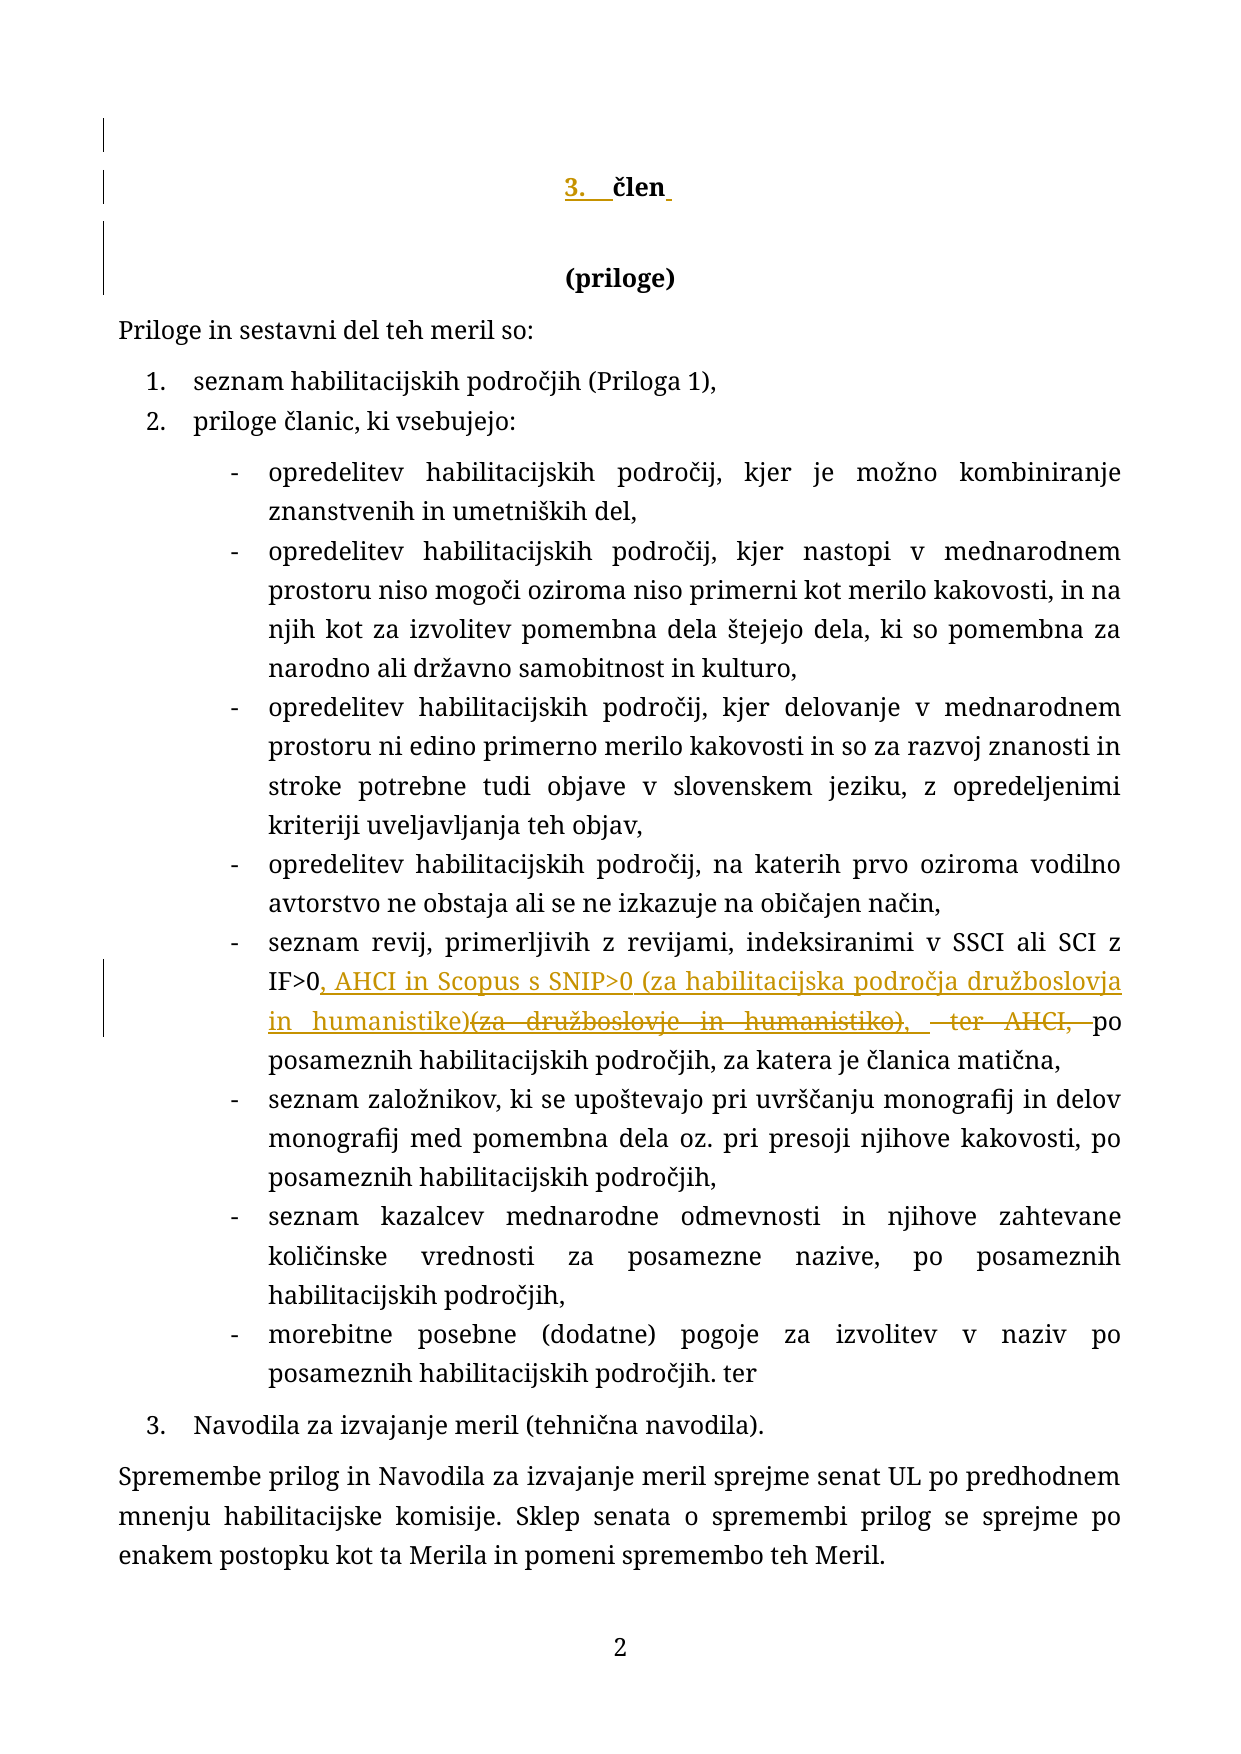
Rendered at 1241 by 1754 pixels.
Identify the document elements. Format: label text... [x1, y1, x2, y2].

list opredelitev habilitacijskih področij, kjer je možno kombiniranje znanstvenih in umetniških del, [231, 455, 1122, 528]
list opredelitev habilitacijskih področij, kjer nastopi v mednarodnem prostoru niso mogoči oziroma niso primerni kot merilo kakovosti, in na njih kot za izvolitev pomembna dela štejejo dela, ki so pomembna za narodno ali državno samobitnost in kulturo, [231, 533, 1122, 685]
text Spremembe prilog in Navodila za izvajanje meril sprejme senat UL po predhodnem mnenju habilitacijske komisije. Sklep senata o spremembi prilog se sprejme po enakem postopku kot ta Merila in pomeni spremembo teh Meril. [118, 1459, 1122, 1571]
list opredelitev habilitacijskih področij, na katerih prvo oziroma vodilno avtorstvo ne obstaja ali se ne izkazuje na običajen način, [231, 846, 1122, 920]
list Navodila za izvajanje meril (tehnična navodila). [156, 1407, 1122, 1441]
list seznam kazalcev mednarodne odmevnosti in njihove zahtevane količinske vrednosti za posamezne nazive, po posameznih habilitacijskih področjih, [231, 1199, 1122, 1311]
list seznam habilitacijskih področjih (Priloga 1), [156, 364, 1122, 398]
text Priloge in sestavni del teh meril so: [118, 312, 1122, 346]
list seznam revij, primerljivih z revijami, indeksiranimi v SSCI ali SCI z IF>0po posameznih habilitacijskih področjih, za katera je članica matična, [231, 925, 1122, 1076]
subtitle člen [118, 170, 1122, 204]
subtitle (priloge) [118, 221, 1122, 295]
list priloge članic, ki vsebujejo: [156, 403, 1122, 437]
list seznam založnikov, ki se upoštevajo pri uvrščanju monografij in delov monografij med pomembna dela oz. pri presoji njihove kakovosti, po posameznih habilitacijskih področjih, [231, 1081, 1122, 1194]
list opredelitev habilitacijskih področij, kjer delovanje v mednarodnem prostoru ni edino primerno merilo kakovosti in so za razvoj znanosti in stroke potrebne tudi objave v slovenskem jeziku, z opredeljenimi kriteriji uveljavljanja teh objav, [231, 690, 1122, 841]
list morebitne posebne (dodatne) pogoje za izvolitev v naziv po posameznih habilitacijskih področjih. ter [231, 1316, 1122, 1390]
